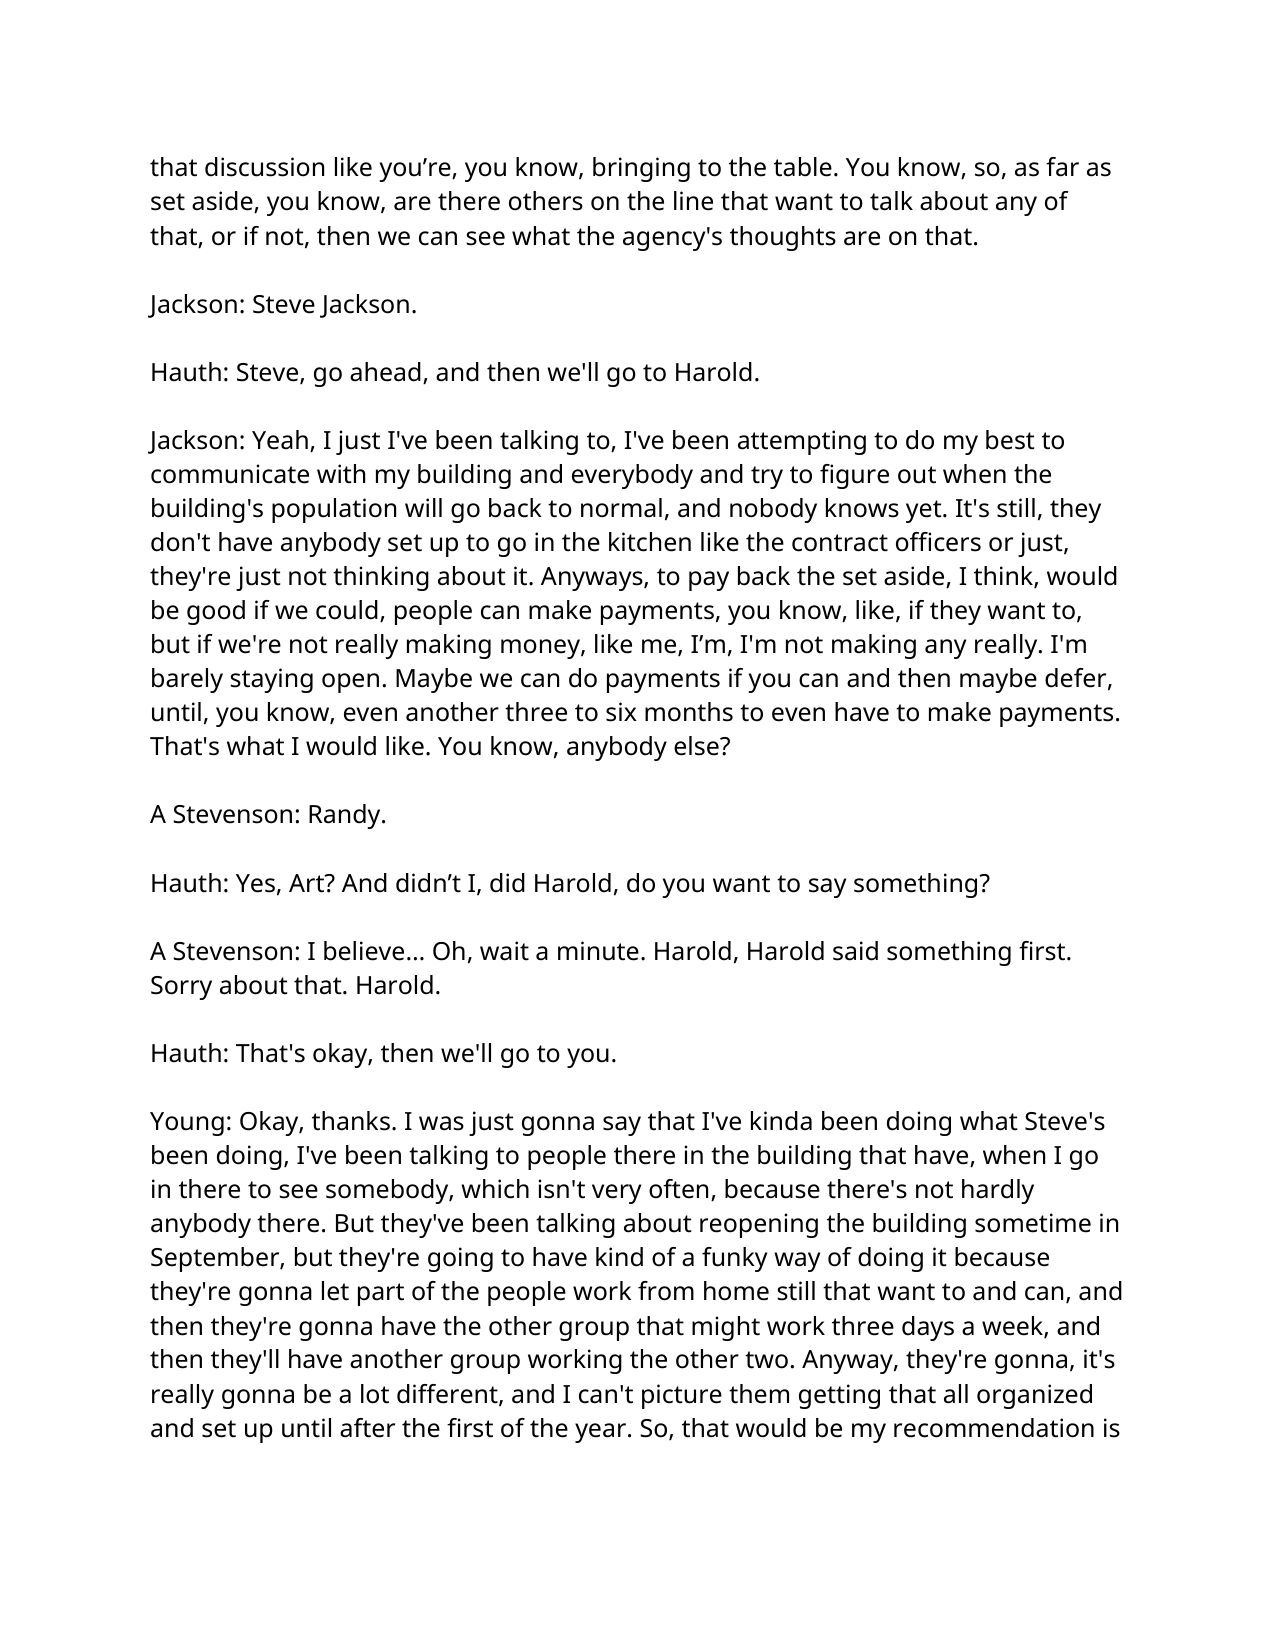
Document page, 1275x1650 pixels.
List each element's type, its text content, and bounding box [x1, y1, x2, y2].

text A Stevenson: Randy. [150, 797, 1125, 831]
text Jackson: Yeah, I just I've been talking to, I've been attempting to do my best to communicate with my building and everybody and try to figure out when the building's population will go back to normal, and nobody knows yet. It's still, they don't have anybody set up to go in the kitchen like the contract officers or just, they're just not thinking about it. Anyways, to pay back the set aside, I think, would be good if we could, people can make payments, you know, like, if they want to, but if we're not really making money, like me, I’m, I'm not making any really. I'm barely staying open. Maybe we can do payments if you can and then maybe defer, until, you know, even another three to six months to even have to make payments. That's what I would like. You know, anybody else? [150, 422, 1125, 763]
text Hauth: Steve, go ahead, and then we'll go to Harold. [150, 354, 1125, 388]
text Hauth: That's okay, then we'll go to you. [150, 1036, 1125, 1070]
text Jackson: Steve Jackson. [150, 286, 1125, 320]
text Hauth: Yes, Art? And didn’t I, did Harold, do you want to say something? [150, 865, 1125, 899]
text A Stevenson: I believe… Oh, wait a minute. Harold, Harold said something first. Sorry about that. Harold. [150, 933, 1125, 1002]
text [150, 1104, 1125, 1444]
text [150, 150, 1125, 252]
